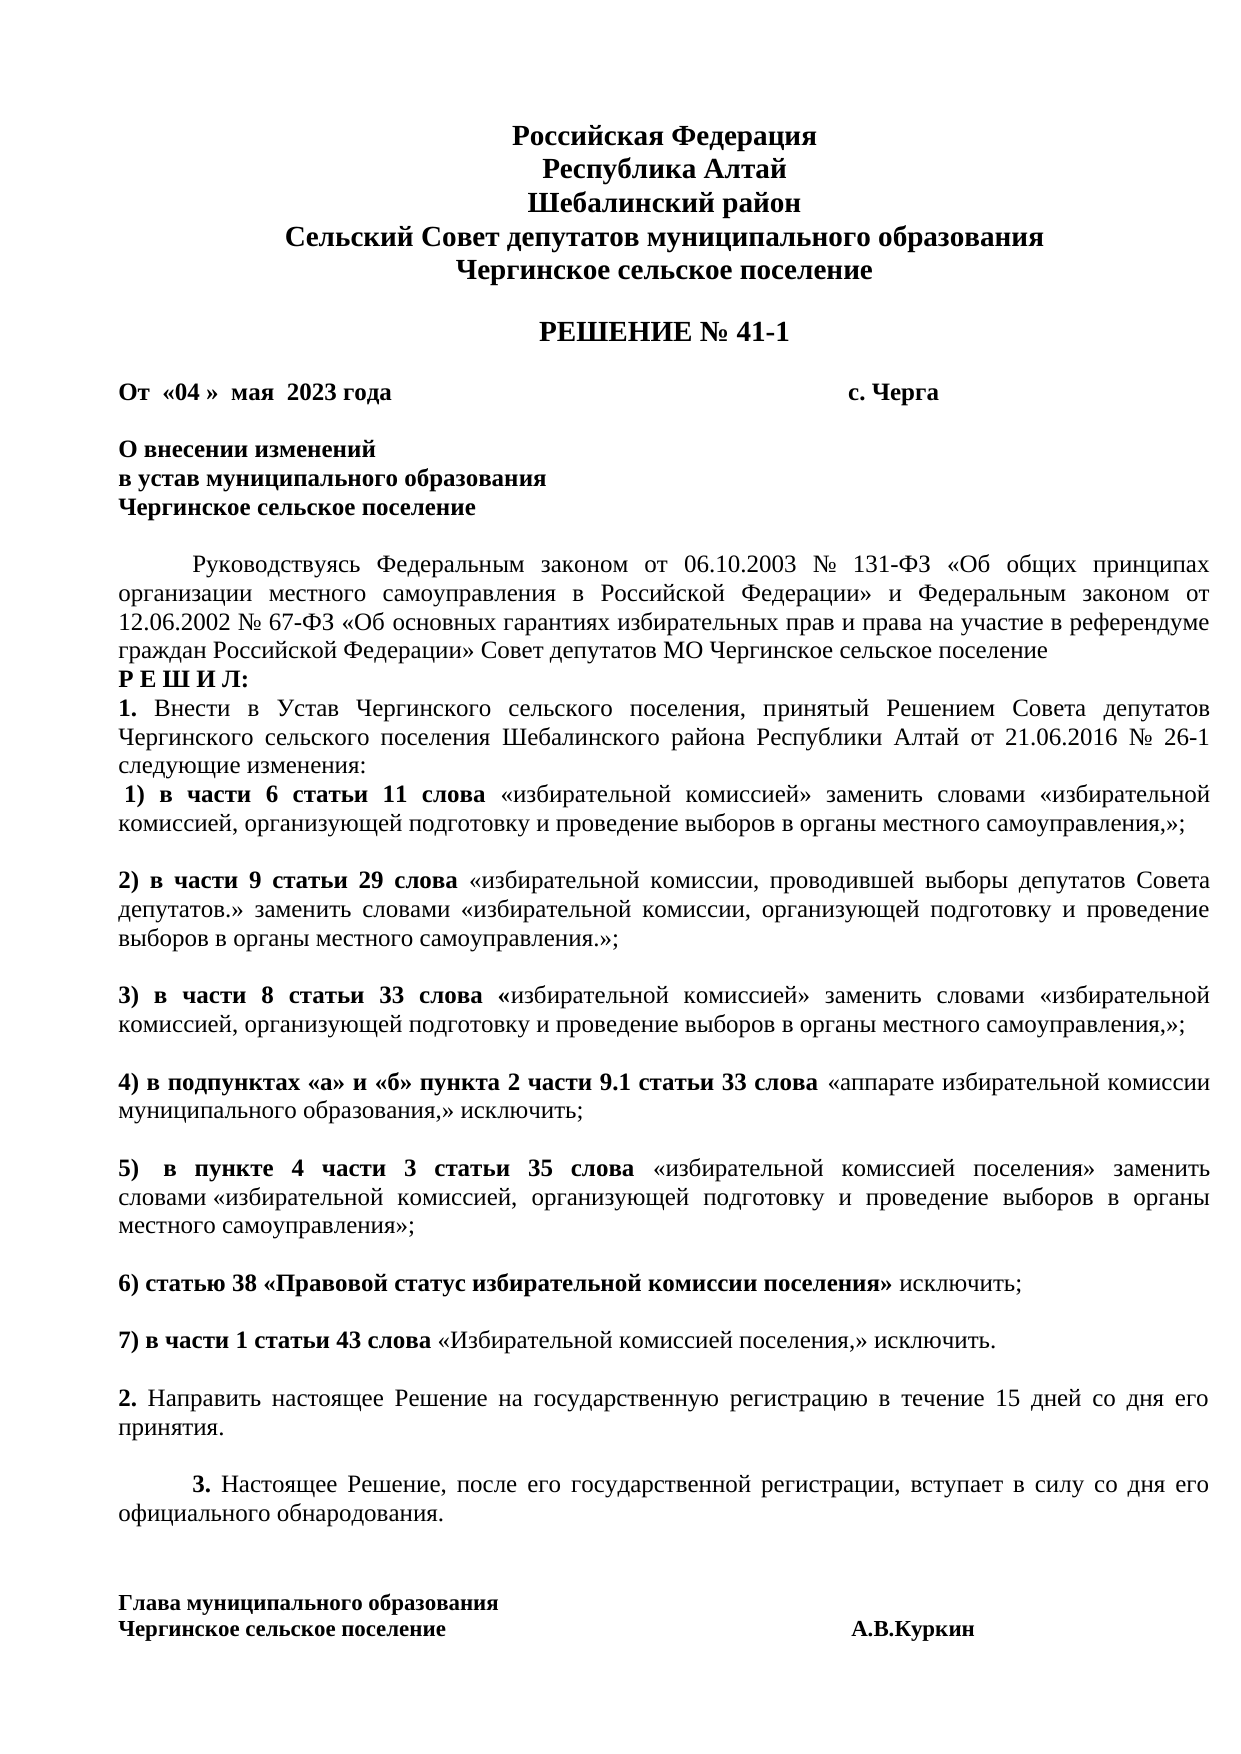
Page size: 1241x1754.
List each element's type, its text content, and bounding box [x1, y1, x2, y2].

text Шебалинский район [118, 185, 1211, 219]
text 2) в части 9 статьи 29 слова «избирательной комиссии, проводившей выборы депутатов Совета депутатов.» заменить словами «избирательной комиссии, организующей подготовку и проведение выборов в органы местного самоуправления.»; [118, 866, 1211, 952]
text Чергинское сельское поселение А.В.Куркин [118, 1616, 1211, 1642]
text О внесении изменений [118, 434, 1211, 463]
text 3) в части 8 статьи 33 слова «избирательной комиссией» заменить словами «избирательной комиссией, организующей подготовку и проведение выборов в органы местного самоуправления,»; [118, 981, 1211, 1038]
text Р Е Ш И Л: [118, 664, 1211, 693]
text 1. Внести в Устав Чергинского сельского поселения, принятый Решением Совета депутатов Чергинского сельского поселения Шебалинского района Республики Алтай от 21.06.2016 № 26-1 следующие изменения: [118, 693, 1211, 779]
text 7) в части 1 статьи 43 слова «Избирательной комиссией поселения,» исключить. [118, 1326, 1211, 1354]
text Глава муниципального образования [118, 1589, 1211, 1616]
text Республика Алтай [118, 152, 1211, 185]
text От «04 » мая 2023 года с. Черга [118, 377, 1211, 406]
text Российская Федерация [118, 118, 1211, 152]
text 6) статью 38 «Правовой статус избирательной комиссии поселения» исключить; [118, 1268, 1211, 1297]
text Чергинское сельское поселение [118, 252, 1211, 286]
text 1) в части 6 статьи 11 слова «избирательной комиссией» заменить словами «избирательной комиссией, организующей подготовку и проведение выборов в органы местного самоуправления,»; [118, 779, 1211, 837]
text Руководствуясь Федеральным законом от 06.10.2003 № 131-ФЗ «Об общих принципах организации местного самоуправления в Российской Федерации» и Федеральным законом от 12.06.2002 № 67-ФЗ «Об основных гарантиях избирательных прав и права на участие в референдуме граждан Российской Федерации» Совет депутатов МО Чергинское сельское поселение [462, 636, 1211, 664]
text 3. Настоящее Решение, после его государственной регистрации, вступает в силу со дня его официального обнародования. [118, 1469, 1211, 1527]
text Чергинское сельское поселение [118, 492, 1211, 521]
text Сельский Совет депутатов муниципального образования [118, 219, 1211, 252]
text 5) в пункте 4 части 3 статьи 35 слова «избирательной комиссией поселения» заменить словами «избирательной комиссией, организующей подготовку и проведение выборов в органы местного самоуправления»; [118, 1153, 1211, 1239]
text Руководствуясь Федеральным законом от 06.10.2003 № 131-ФЗ «Об общих принципах организации местного самоуправления в Российской Федерации» и Федеральным законом от 12.06.2002 № 67-ФЗ «Об основных гарантиях избирательных прав и права на участие в референдуме граждан Российской Федерации» Совет депутатов МО Чергинское сельское поселение [118, 549, 1211, 636]
text 4) в подпунктах «а» и «б» пункта 2 части 9.1 статьи 33 слова «аппарате избирательной комиссии муниципального образования,» исключить; [118, 1067, 1211, 1124]
text РЕШЕНИЕ № 41-1 [118, 314, 1211, 348]
text 2. Направить настоящее Решение на государственную регистрацию в течение 15 дней со дня его принятия. [118, 1383, 1211, 1441]
text в устав муниципального образования [118, 463, 1211, 492]
